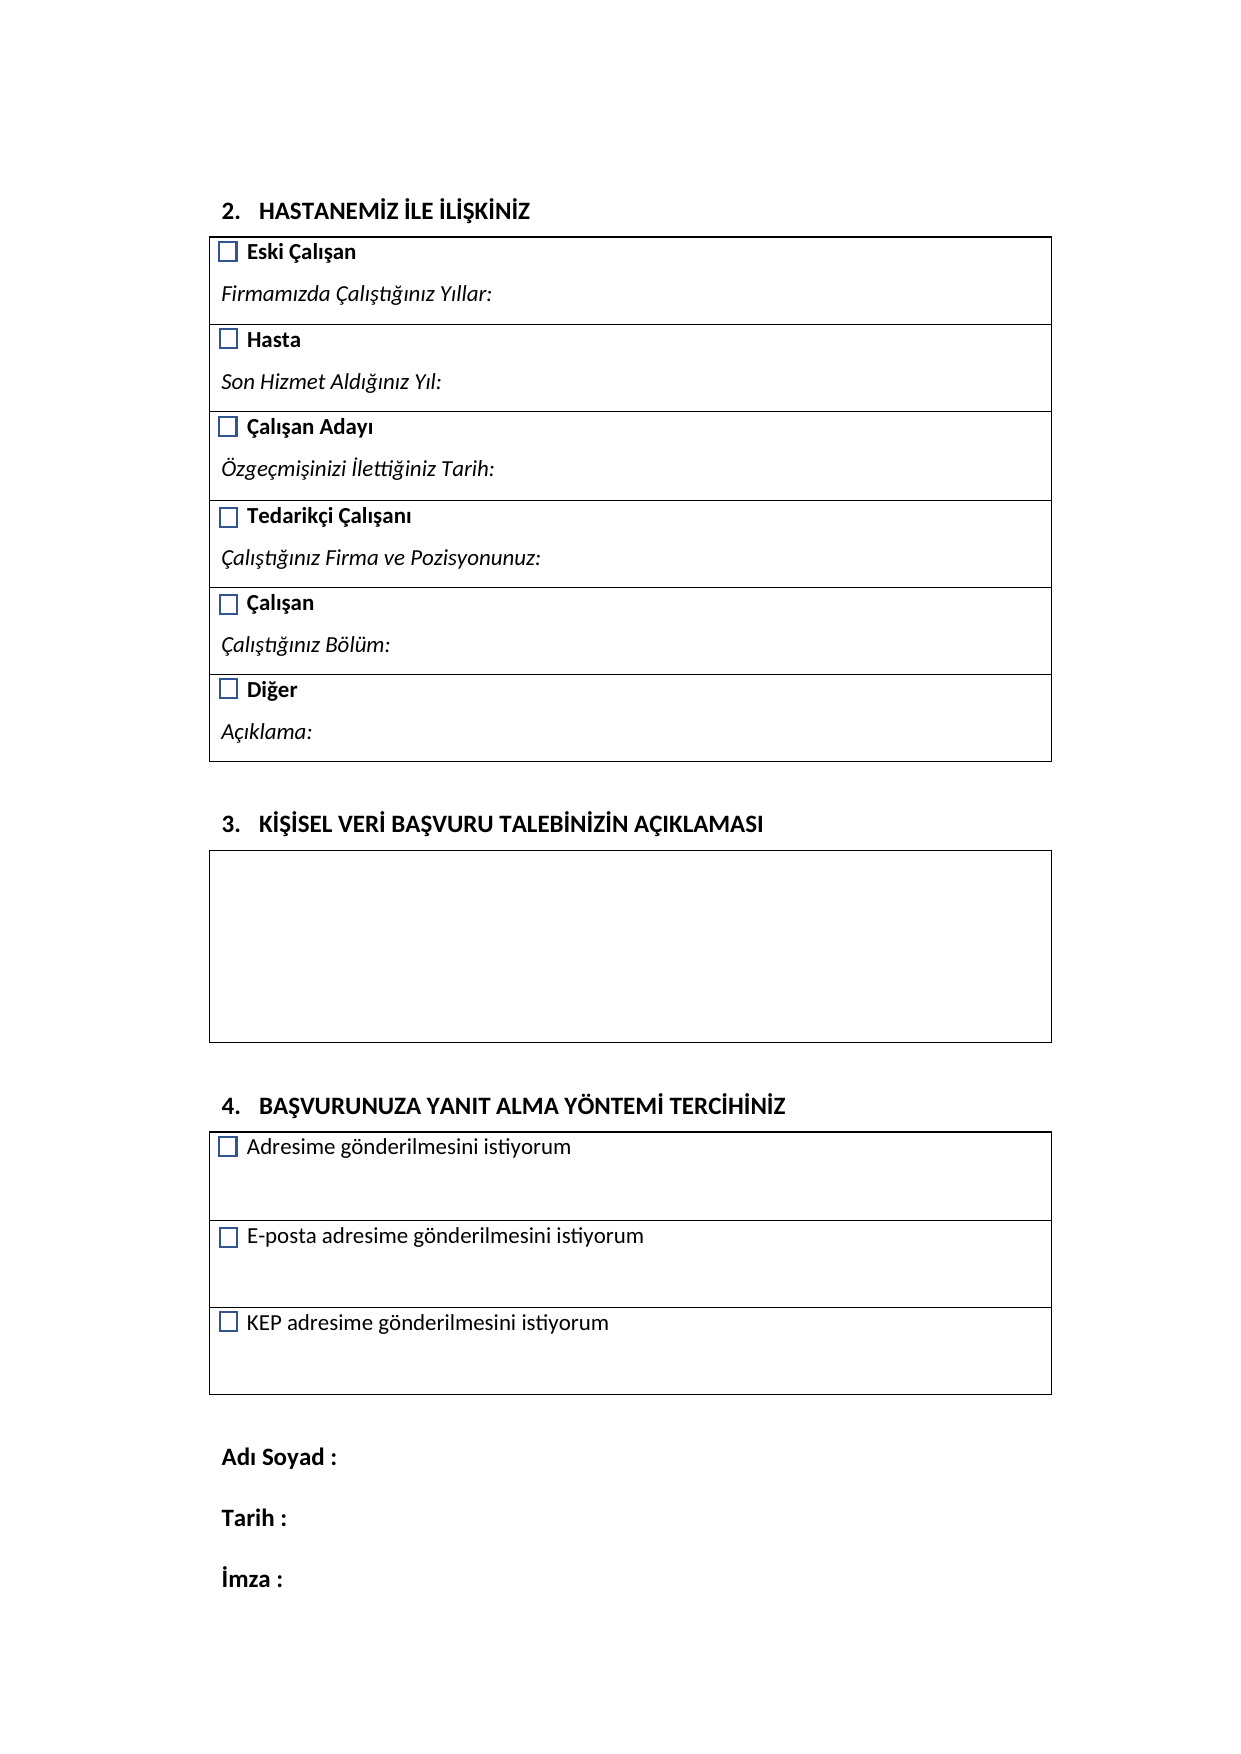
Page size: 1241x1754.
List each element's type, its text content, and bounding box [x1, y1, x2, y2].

table_cell Tedarikçi Çalışanı Çalıştığınız Firma ve Pozisyonunuz: [210, 501, 1051, 587]
subtitle BAŞVURUNUZA YANIT ALMA YÖNTEMİ TERCİHİNİZ [221, 1090, 1093, 1121]
subtitle HASTANEMİZ İLE İLİŞKİNİZ [221, 195, 1093, 226]
text Adı Soyad : [148, 1442, 1093, 1472]
text İmza : [148, 1564, 1093, 1594]
subtitle KİŞİSEL VERİ BAŞVURU TALEBİNİZİN AÇIKLAMASI [221, 808, 1093, 839]
table_header Eski Çalışan Firmamızda Çalıştığınız Yıllar: [210, 238, 1051, 324]
table_cell Çalışan Çalıştığınız Bölüm: [210, 588, 1051, 674]
table_header [210, 851, 1051, 1042]
table_cell KEP adresime gönderilmesini istiyorum [210, 1308, 1051, 1394]
table_cell E-posta adresime gönderilmesini istiyorum [210, 1221, 1051, 1307]
table_cell Hasta Son Hizmet Aldığınız Yıl: [210, 325, 1051, 411]
text Tarih : [148, 1503, 1093, 1533]
table_cell Çalışan Adayı Özgeçmişinizi İlettiğiniz Tarih: [210, 412, 1051, 500]
table_cell Diğer Açıklama: [210, 675, 1051, 761]
table_header Adresime gönderilmesini istiyorum [210, 1133, 1051, 1220]
